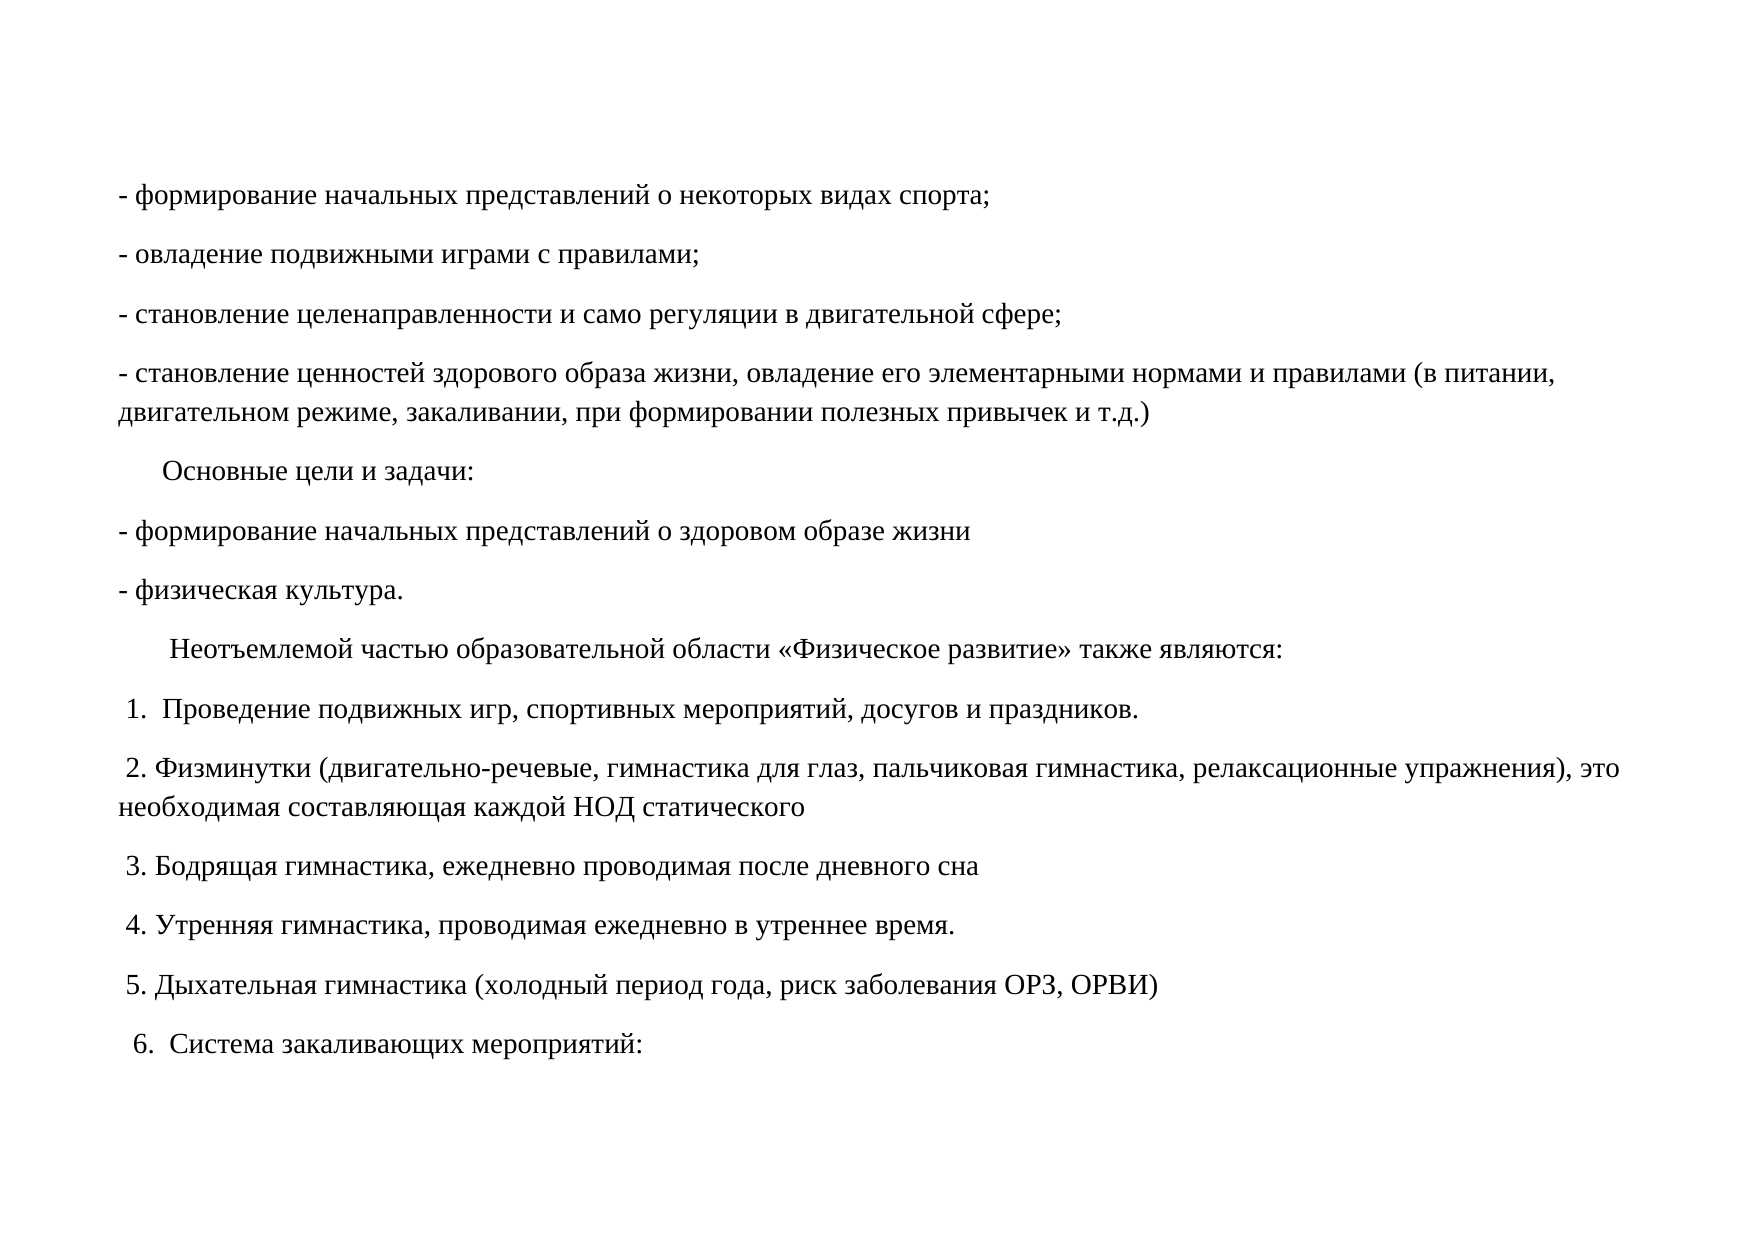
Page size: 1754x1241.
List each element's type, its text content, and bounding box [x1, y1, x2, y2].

text Неотъемлемой частью образовательной области «Физическое развитие» также являются: [118, 631, 1636, 665]
text - становление целенаправленности и само регуляции в двигательной сфере; [118, 296, 1636, 329]
text - становление ценностей здорового образа жизни, овладение его элементарными нормами и правилами (в питании, двигательном режиме, закаливании, при формировании полезных привычек и т.д.) [118, 355, 1636, 427]
text - формирование начальных представлений о здоровом образе жизни [118, 513, 1636, 546]
text - овладение подвижными играми с правилами; [118, 237, 1636, 270]
text - формирование начальных представлений о некоторых видах спорта; [118, 177, 1636, 211]
text 4. Утренняя гимнастика, проводимая ежедневно в утреннее время. [118, 907, 1636, 941]
text - физическая культура. [118, 572, 1636, 606]
text 1. Проведение подвижных игр, спортивных мероприятий, досугов и праздников. [118, 691, 1636, 724]
text 3. Бодрящая гимнастика, ежедневно проводимая после дневного сна [118, 848, 1636, 882]
text 5. Дыхательная гимнастика (холодный период года, риск заболевания ОРЗ, ОРВИ) [118, 967, 1636, 1000]
text 2. Физминутки (двигательно-речевые, гимнастика для глаз, пальчиковая гимнастика, релаксационные упражнения), это необходимая составляющая каждой НОД статического [118, 750, 1636, 822]
text 6. Система закаливающих мероприятий: [118, 1026, 1636, 1060]
text Основные цели и задачи: [118, 453, 1636, 487]
